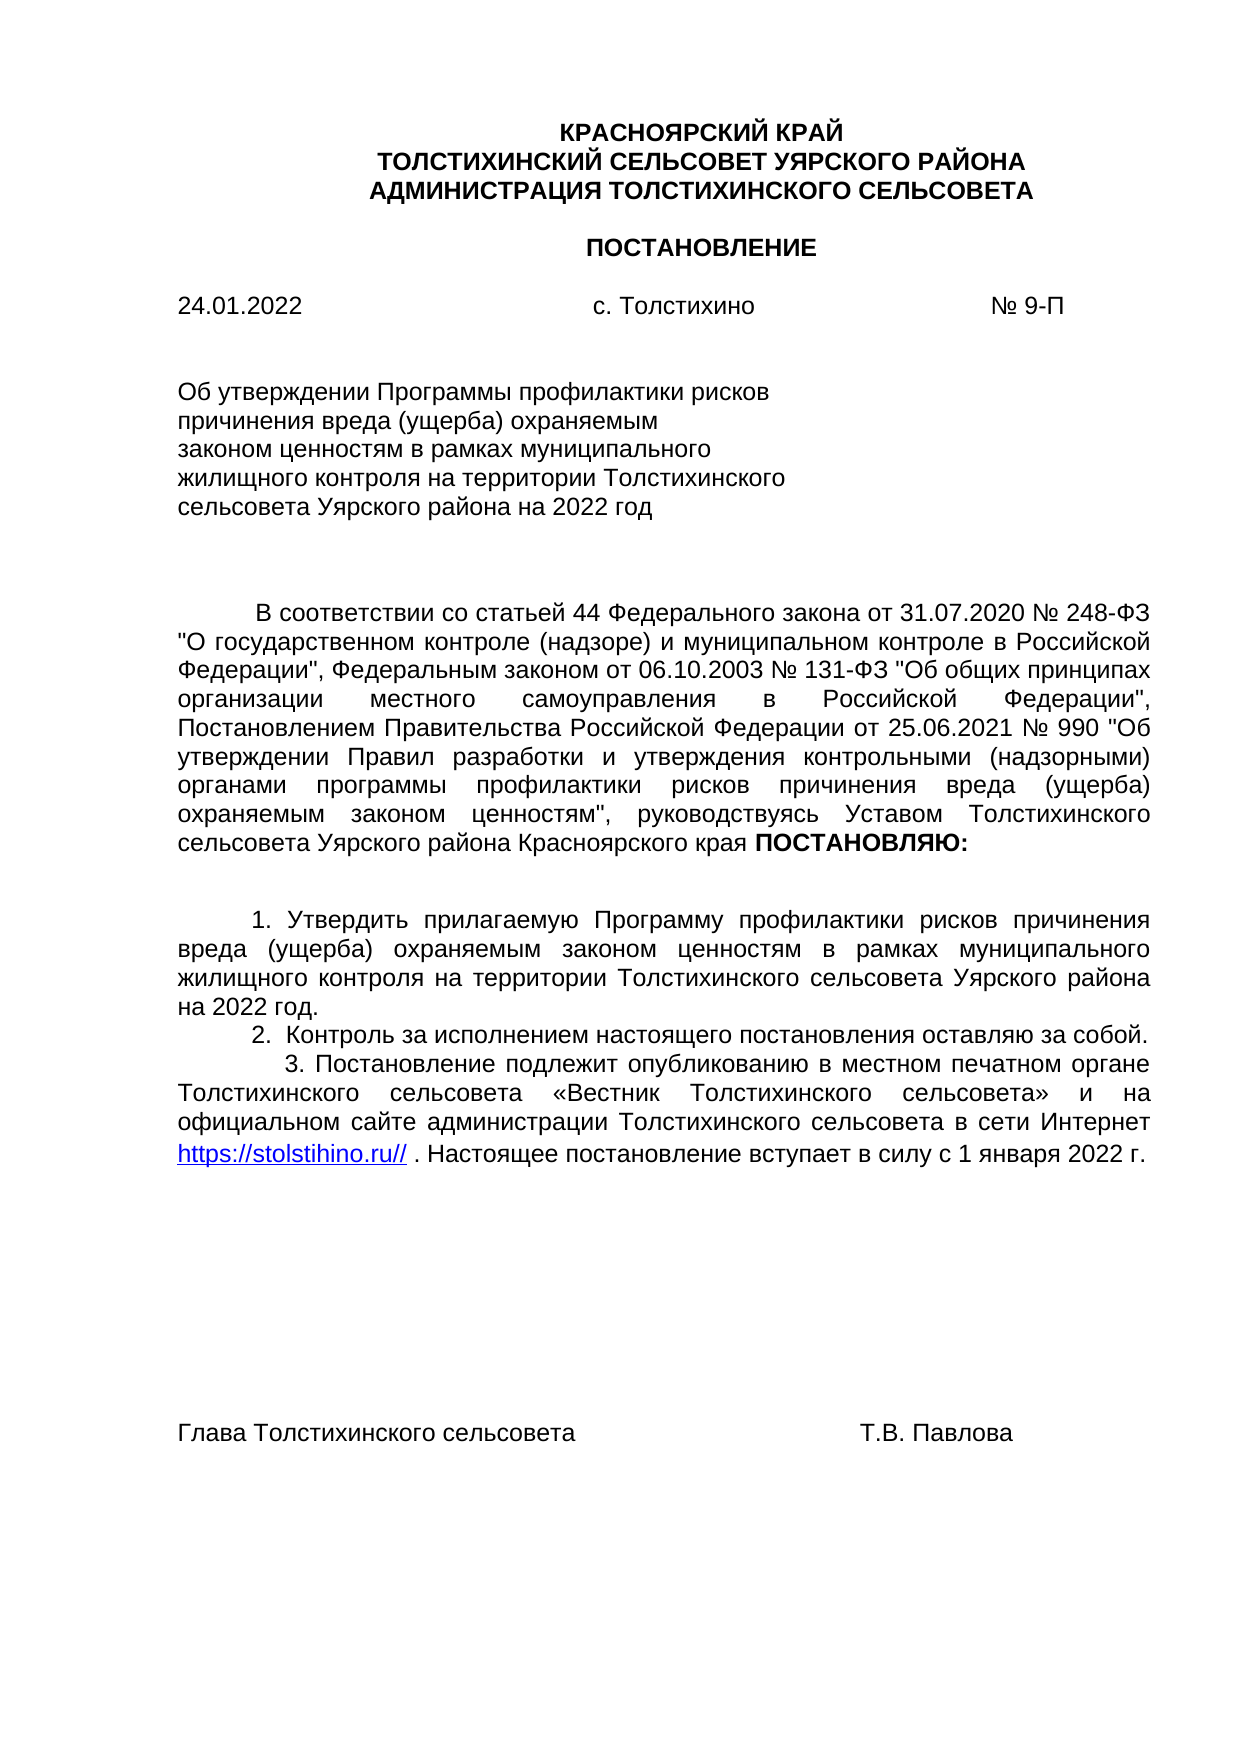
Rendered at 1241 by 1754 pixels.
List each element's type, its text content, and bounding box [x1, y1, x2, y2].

text ПОСТАНОВЛЕНИЕ [177, 233, 1152, 262]
text причинения вреда (ущерба) охраняемым [177, 406, 1152, 434]
text жилищного контроля на территории Толстихинского [177, 463, 1152, 492]
text 24.01.2022 с. Толстихино № 9-П [177, 291, 1152, 319]
text Об утверждении Программы профилактики рисков [177, 377, 1152, 406]
text ТОЛСТИХИНСКИЙ СЕЛЬСОВЕТ УЯРСКОГО РАЙОНА [177, 147, 1152, 176]
text В соответствии со статьей 44 Федерального закона от 31.07.2020 № 248-ФЗ "О государственном контроле (надзоре) и муниципальном контроле в Российской Федерации", Федеральным законом от 06.10.2003 № 131-ФЗ "Об общих принципах организации местного самоуправления в Российской Федерации", Постановлением Правительства Российской Федерации от 25.06.2021 № 990 "Об утверждении Правил разработки и утверждения контрольными (надзорными) органами программы профилактики рисков причинения вреда (ущерба) охраняемым законом ценностям", руководствуясь Уставом Толстихинского сельсовета Уярского района Красноярского края ПОСТАНОВЛЯЮ: [177, 598, 1152, 857]
text АДМИНИСТРАЦИЯ ТОЛСТИХИНСКОГО СЕЛЬСОВЕТА [177, 176, 1152, 204]
text 3. Постановление подлежит опубликованию в местном печатном органе Толстихинского сельсовета «Вестник Толстихинского сельсовета» и на официальном сайте администрации Толстихинского сельсовета в сети Интернет https://stolstihino.ru// . Настоящее постановление вступает в силу с 1 января 2022 г. [177, 1049, 1152, 1169]
text 1. Утвердить прилагаемую Программу профилактики рисков причинения вреда (ущерба) охраняемым законом ценностям в рамках муниципального жилищного контроля на территории Толстихинского сельсовета Уярского района на 2022 год. [177, 905, 1152, 1020]
text сельсовета Уярского района на 2022 год [177, 492, 1152, 521]
text 2. Контроль за исполнением настоящего постановления оставляю за собой. [177, 1020, 1152, 1049]
text Глава Толстихинского сельсовета Т.В. Павлова [177, 1418, 1152, 1447]
text законом ценностям в рамках муниципального [177, 434, 1152, 463]
text КРАСНОЯРСКИЙ КРАЙ [177, 118, 1152, 147]
